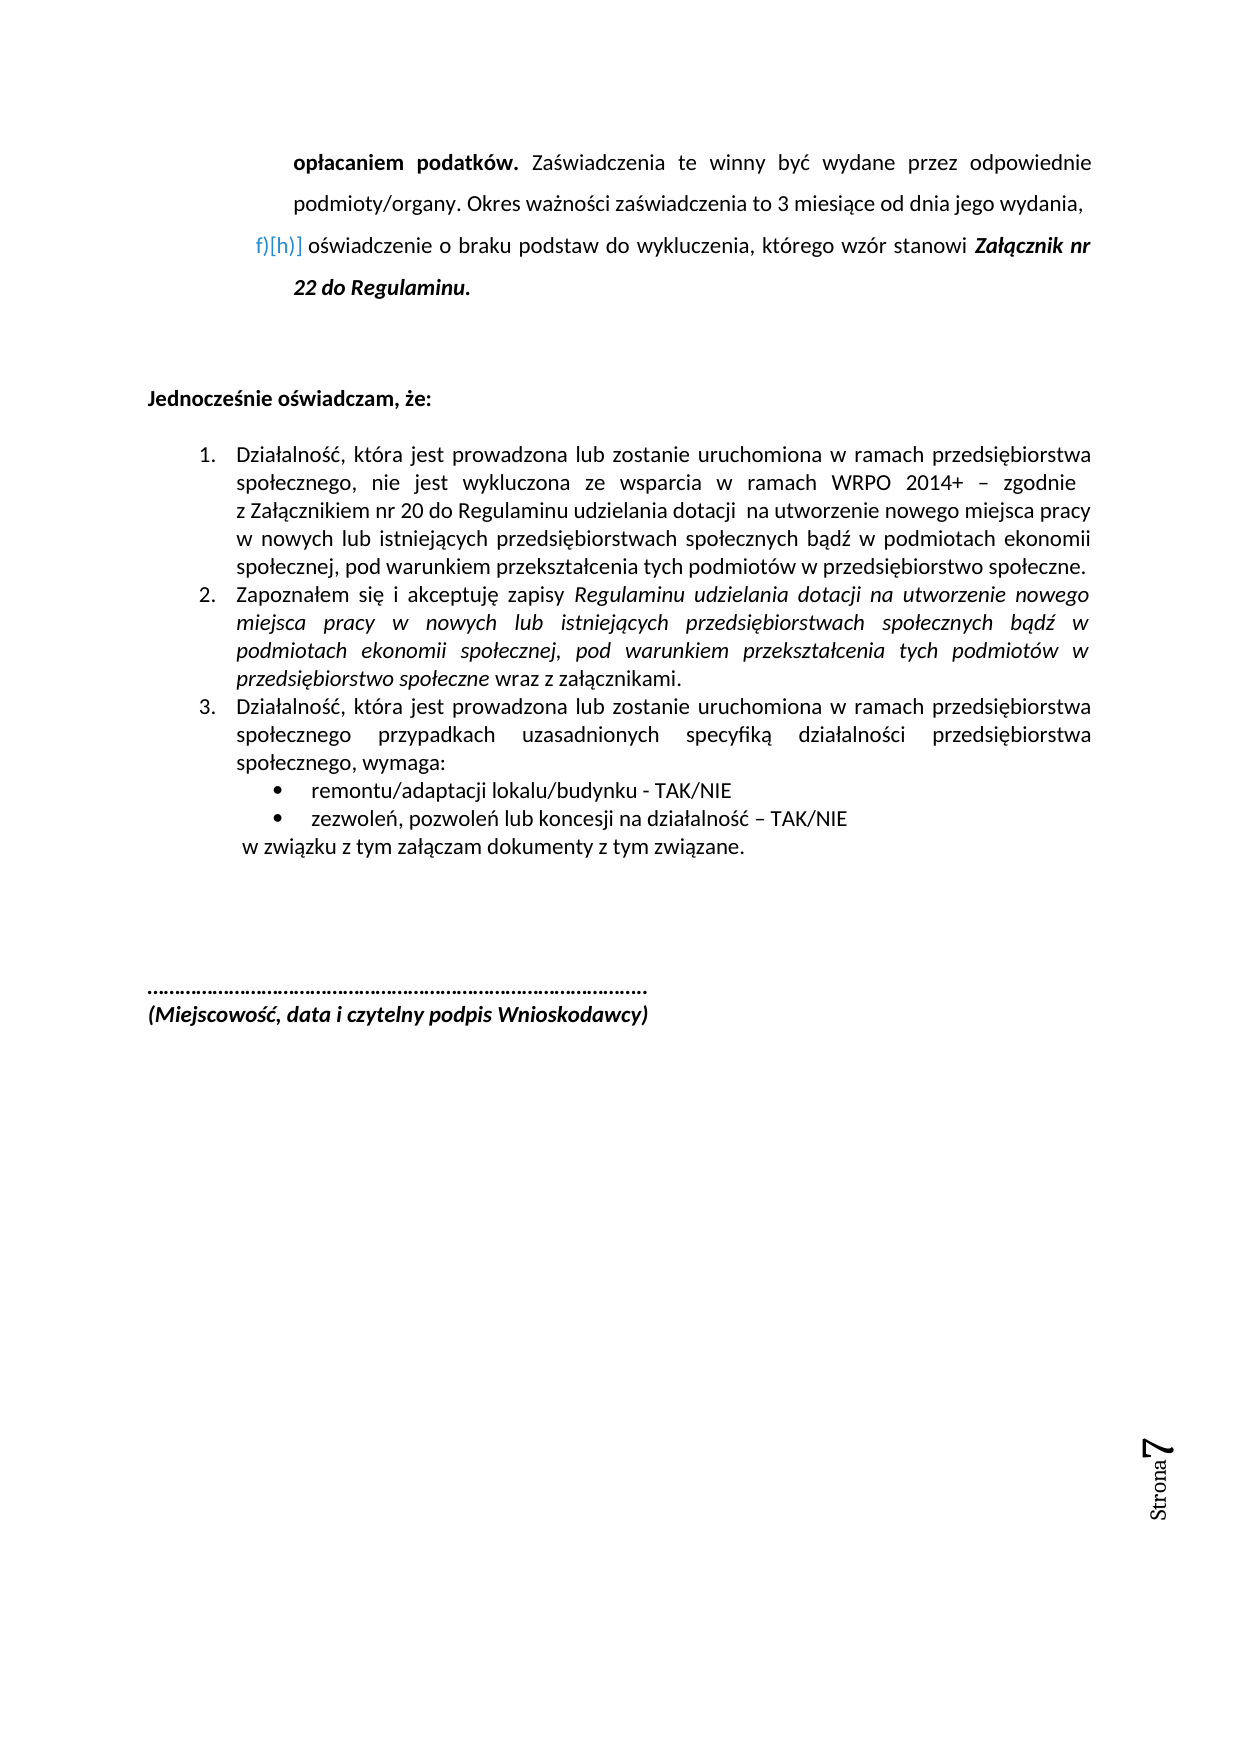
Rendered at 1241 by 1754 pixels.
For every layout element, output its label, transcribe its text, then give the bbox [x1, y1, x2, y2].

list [256, 148, 1093, 218]
list Działalność, która jest prowadzona lub zostanie uruchomiona w ramach przedsiębiorstwa społecznego, nie jest wykluczona ze wsparcia w ramach WRPO 2014+ – zgodnie z Załącznikiem nr 20 do Regulaminu udzielania dotacji na utworzenie nowego miejsca pracy w nowych lub istniejących przedsiębiorstwach społecznych bądź w podmiotach ekonomii społecznej, pod warunkiem przekształcenia tych podmiotów w przedsiębiorstwo społeczne. [199, 440, 1093, 580]
text ……………………………………………………………………………….. [148, 972, 1093, 1001]
text w związku z tym załączam dokumenty z tym związane. [221, 832, 1093, 860]
list zezwoleń, pozwoleń lub koncesji na działalność – TAK/NIE [274, 804, 1093, 832]
list oświadczenie o braku podstaw do wykluczenia, którego wzór stanowi Załącznik nr 22 do Regulaminu. [256, 232, 1093, 302]
text Jednocześnie oświadczam, że: [148, 384, 1093, 412]
list Działalność, która jest prowadzona lub zostanie uruchomiona w ramach przedsiębiorstwa społecznego przypadkach uzasadnionych specyfiką działalności przedsiębiorstwa społecznego, wymaga: [199, 692, 1093, 776]
list Zapoznałem się i akceptuję zapisy Regulaminu udzielania dotacji na utworzenie nowego miejsca pracy w nowych lub istniejących przedsiębiorstwach społecznych bądź w podmiotach ekonomii społecznej, pod warunkiem przekształcenia tych podmiotów w przedsiębiorstwo społeczne wraz z załącznikami. [199, 580, 1093, 692]
text (Miejscowość, data i czytelny podpis Wnioskodawcy) [148, 1001, 1093, 1028]
list remontu/adaptacji lokalu/budynku - TAK/NIE [274, 776, 1093, 804]
